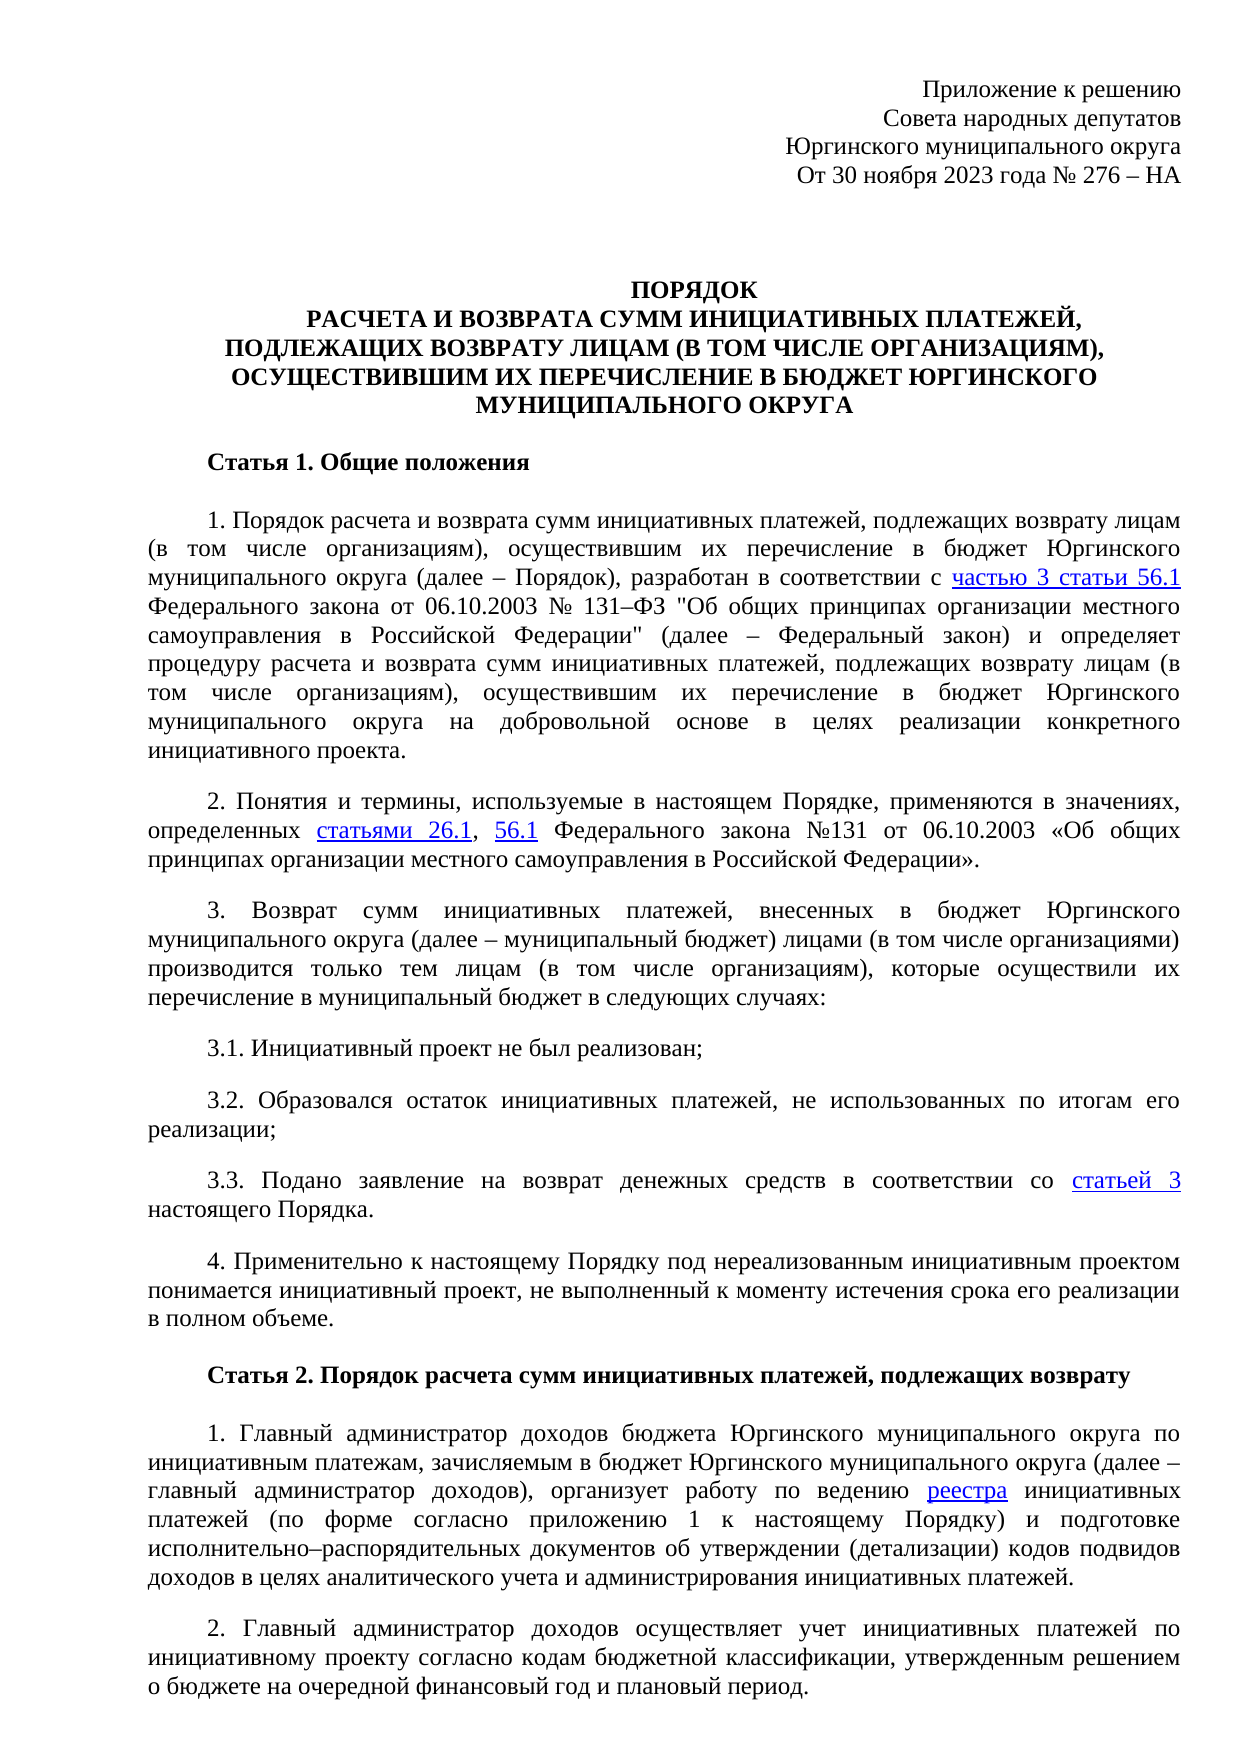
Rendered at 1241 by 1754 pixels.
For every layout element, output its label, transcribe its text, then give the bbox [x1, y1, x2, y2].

text 2. Главный администратор доходов осуществляет учет инициативных платежей по инициативному проекту согласно кодам бюджетной классификации, утвержденным решением о бюджете на очередной финансовый год и плановый период. [148, 1613, 1181, 1699]
text Совета народных депутатов [664, 103, 1181, 131]
title ПОРЯДОК [148, 276, 1181, 304]
text 1. Порядок расчета и возврата сумм инициативных платежей, подлежащих возврату лицам (в том числе организациям), осуществившим их перечисление в бюджет Юргинского муниципального округа (далее – Порядок), разработан в соответствии с частью 3 статьи 56.1 Федерального закона от 06.10.2003 № 131–ФЗ "Об общих принципах организации местного самоуправления в Российской Федерации" (далее – Федеральный закон) и определяет процедуру расчета и возврата сумм инициативных платежей, подлежащих возврату лицам (в том числе организациям), осуществившим их перечисление в бюджет Юргинского муниципального округа на добровольной основе в целях реализации конкретного инициативного проекта. [148, 505, 1181, 763]
text 1. Главный администратор доходов бюджета Юргинского муниципального округа по инициативным платежам, зачисляемым в бюджет Юргинского муниципального округа (далее – главный администратор доходов), организует работу по ведению реестра инициативных платежей (по форме согласно приложению 1 к настоящему Порядку) и подготовке исполнительно–распорядительных документов об утверждении (детализации) кодов подвидов доходов в целях аналитического учета и администрирования инициативных платежей. [148, 1418, 1181, 1590]
text 4. Применительно к настоящему Порядку под нереализованным инициативным проектом понимается инициативный проект, не выполненный к моменту истечения срока его реализации в полном объеме. [148, 1246, 1181, 1332]
title РАСЧЕТА И ВОЗВРАТА СУММ ИНИЦИАТИВНЫХ ПЛАТЕЖЕЙ, ПОДЛЕЖАЩИХ ВОЗВРАТУ ЛИЦАМ (В ТОМ ЧИСЛЕ ОРГАНИЗАЦИЯМ), ОСУЩЕСТВИВШИМ ИХ ПЕРЕЧИСЛЕНИЕ В БЮДЖЕТ ЮРГИНСКОГО МУНИЦИПАЛЬНОГО ОКРУГА [148, 304, 1181, 419]
title Статья 1. Общие положения [148, 447, 1181, 476]
text 3. Возврат сумм инициативных платежей, внесенных в бюджет Юргинского муниципального округа (далее – муниципальный бюджет) лицами (в том числе организациями) производится только тем лицам (в том числе организациям), которые осуществили их перечисление в муниципальный бюджет в следующих случаях: [148, 896, 1181, 1011]
text 3.3. Подано заявление на возврат денежных средств в соответствии со статьей 3 настоящего Порядка. [148, 1166, 1181, 1223]
text Приложение к решению [664, 74, 1181, 103]
text От 30 ноября 2023 года № 276 – НА [664, 160, 1181, 189]
text 2. Понятия и термины, используемые в настоящем Порядке, применяются в значениях, определенных статьями 26.1, 56.1 Федерального закона №131 от 06.10.2003 «Об общих принципах организации местного самоуправления в Российской Федерации». [148, 786, 1181, 873]
text 3.1. Инициативный проект не был реализован; [148, 1033, 1181, 1062]
title Статья 2. Порядок расчета сумм инициативных платежей, подлежащих возврату [148, 1360, 1181, 1389]
text Юргинского муниципального округа [664, 131, 1181, 160]
text 3.2. Образовался остаток инициативных платежей, не использованных по итогам его реализации; [148, 1085, 1181, 1143]
